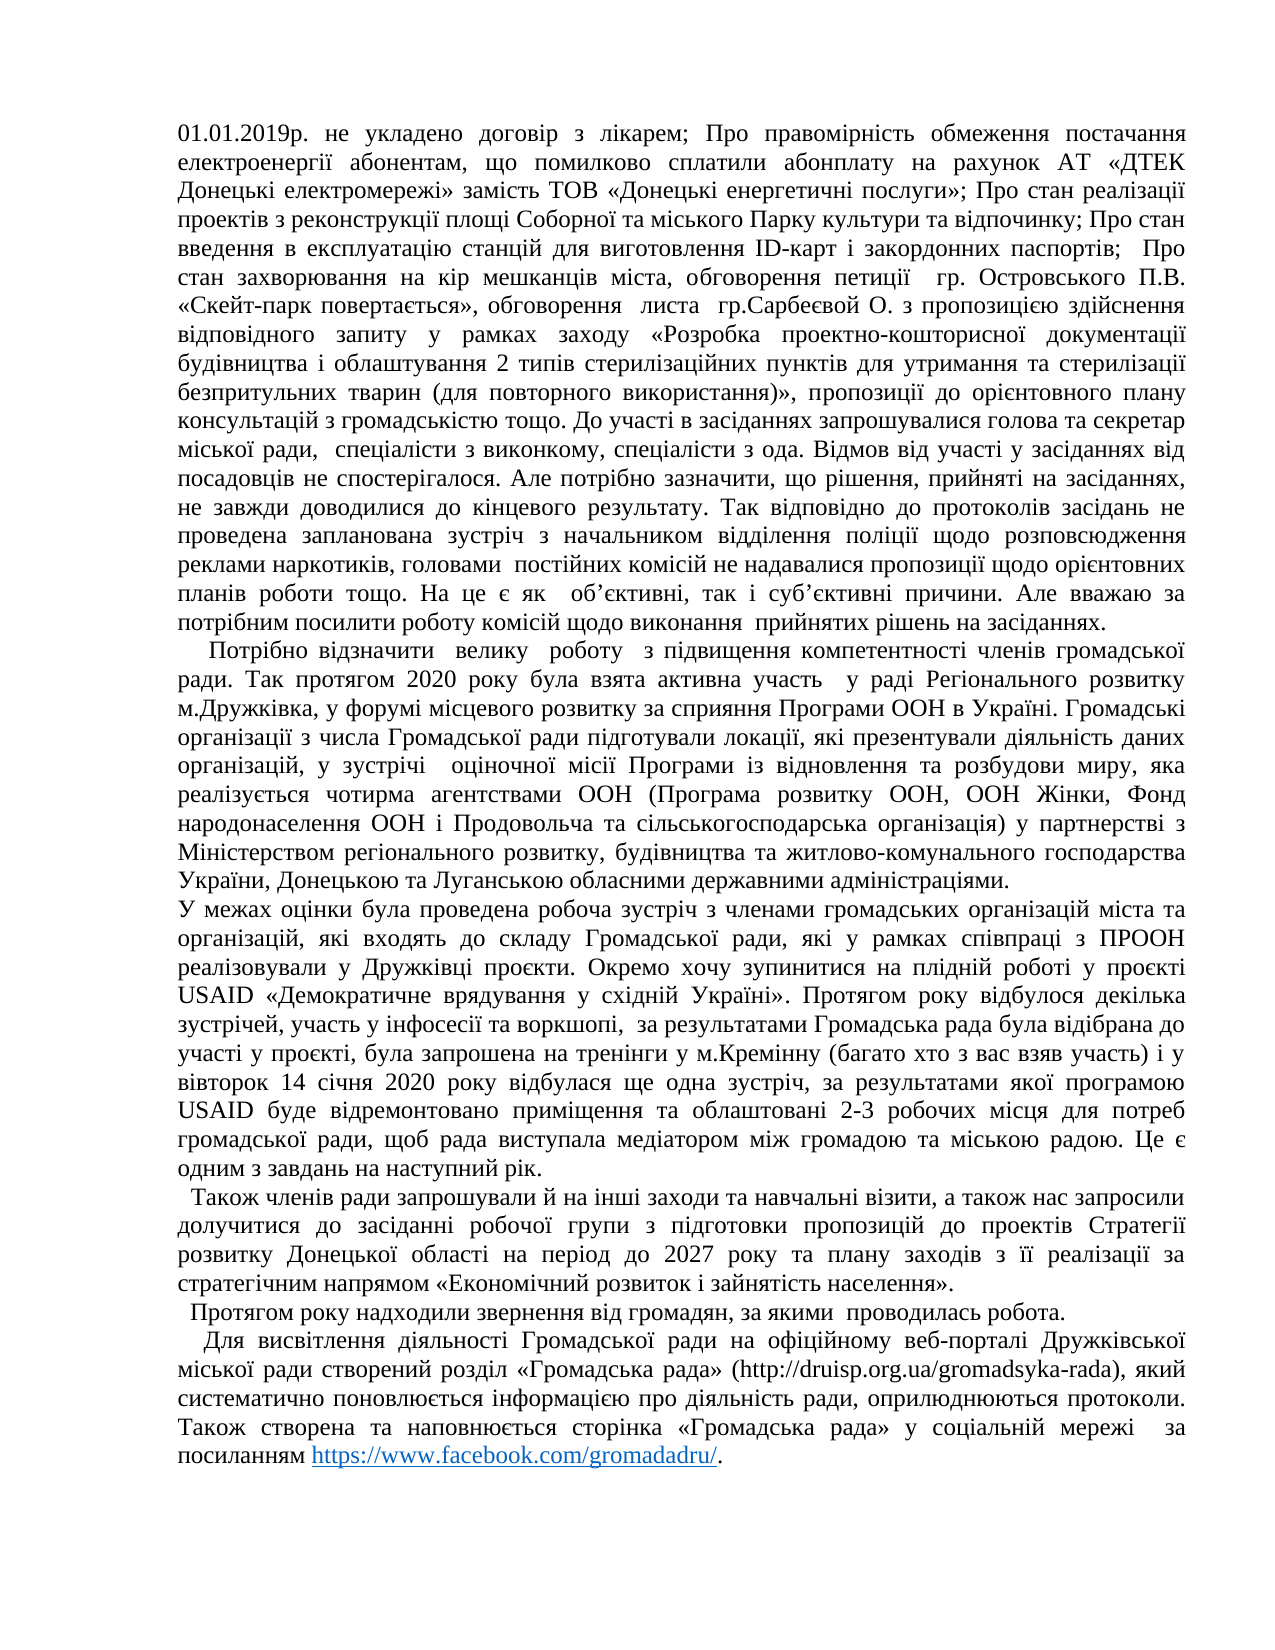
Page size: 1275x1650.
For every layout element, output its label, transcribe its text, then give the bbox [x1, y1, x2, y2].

text Потрібно відзначити велику роботу з підвищення компетентності членів громадської ради. Так протягом 2020 року була взята активна участь у раді Регіонального розвитку м.Дружківка, у форумі місцевого розвитку за сприяння Програми ООН в Україні. Громадські організації з числа Громадської ради підготували локації, які презентували діяльність даних організацій, у зустрічі оціночної місії Програми із відновлення та розбудови миру, яка реалізується чотирма агентствами ООН (Програма розвитку ООН, ООН Жінки, Фонд народонаселення ООН і Продовольча та сільськогосподарська організація) у партнерстві з Міністерством регіонального розвитку, будівництва та житлово-комунального господарства України, Донецькою та Луганською обласними державними адміністраціями. [177, 636, 1186, 894]
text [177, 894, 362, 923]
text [177, 118, 1186, 319]
text Також членів ради запрошували й на інші заходи та навчальні візити, а також нас запросили долучитися до засіданні робочої групи з підготовки пропозицій до проектів Стратегії розвитку Донецької області на період до 2027 року та плану заходів з її реалізації за стратегічним напрямом «Економічний розвиток і зайнятість населення». [177, 1182, 1186, 1297]
text Протягом року надходили звернення від громадян, за якими проводилась робота. [177, 1297, 1186, 1326]
text У межах оцінки була проведена робоча зустріч з членами громадських організацій міста та організацій, які входять до складу Громадської ради, які у рамках співпраці з ПРООН реалізовували у Дружківці проєкти. Окремо хочу зупинитися на плідній роботі у проєкті USAID «Демократичне врядування у східній Україні». Протягом року відбулося декілька зустрічей, участь у інфосесії та воркшопі, за результатами Громадська рада була відібрана до участі у проєкті, була запрошена на тренінги у м.Кремінну (багато хто з вас взяв участь) і у вівторок 14 січня 2020 року відбулася ще одна зустріч, за результатами якої програмою USAID буде відремонтовано приміщення та облаштовані 2-3 робочих місця для потреб громадської ради, щоб рада виступала медіатором між громадою та міською радою. Це є одним з завдань на наступний рік. [177, 952, 1186, 1182]
text Для висвітлення діяльності Громадської ради на офіційному веб-порталі Дружківської міської ради створений розділ «Громадська рада» (http://druisp.org.ua/gromadsyka-rada), який систематично поновлюється інформацією про діяльність ради, оприлюднюються протоколи. Також створена та наповнюється сторінка «Громадська рада» у соціальній мережі за посиланням https://www.facebook.com/gromadadru/. [177, 1326, 1186, 1469]
